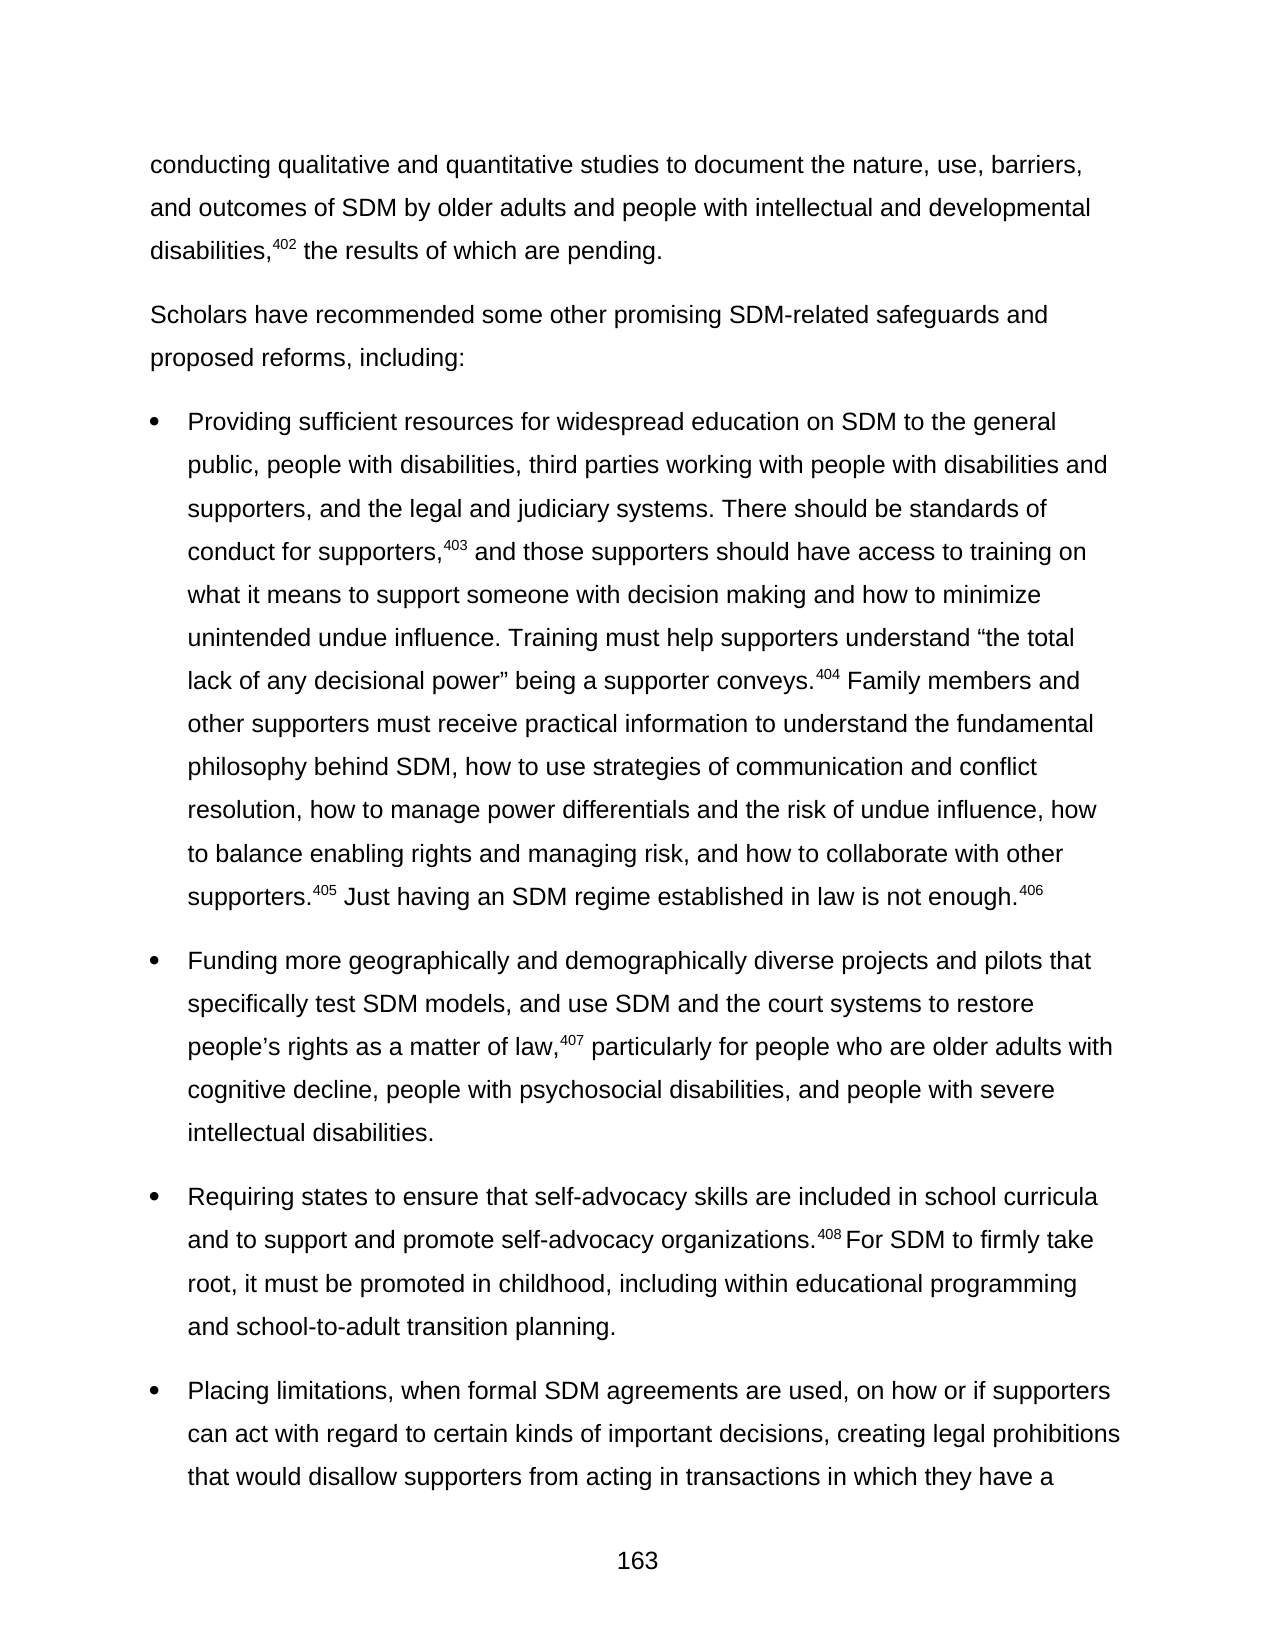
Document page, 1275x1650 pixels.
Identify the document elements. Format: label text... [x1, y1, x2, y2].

text Requiring states to ensure that self-advocacy skills are included in school curricula and to support and promote self-advocacy organizations. For SDM to firmly take root, it must be promoted in childhood, including within educational programming and school-to-adult transition planning. [150, 1182, 1125, 1341]
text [150, 1376, 1125, 1491]
text Scholars have recommended some other promising SDM-related safeguards and proposed reforms, including: [150, 300, 1125, 372]
text Funding more geographically and demographically diverse projects and pilots that specifically test SDM models, and use SDM and the court systems to restore people’s rights as a matter of law, particularly for people who are older adults with cognitive decline, people with psychosocial disabilities, and people with severe intellectual disabilities. [150, 946, 1125, 1147]
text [150, 150, 1125, 265]
text Providing sufficient resources for widespread education on SDM to the general public, people with disabilities, third parties working with people with disabilities and supporters, and the legal and judiciary systems. There should be standards of conduct for supporters, and those supporters should have access to training on what it means to support someone with decision making and how to minimize unintended undue influence. Training must help supporters understand “the total lack of any decisional power” being a supporter conveys. Family members and other supporters must receive practical information to understand the fundamental philosophy behind SDM, how to use strategies of communication and conflict resolution, how to manage power differentials and the risk of undue influence, how to balance enabling rights and managing risk, and how to collaborate with other supporters. Just having an SDM regime established in law is not enough. [150, 407, 1125, 911]
